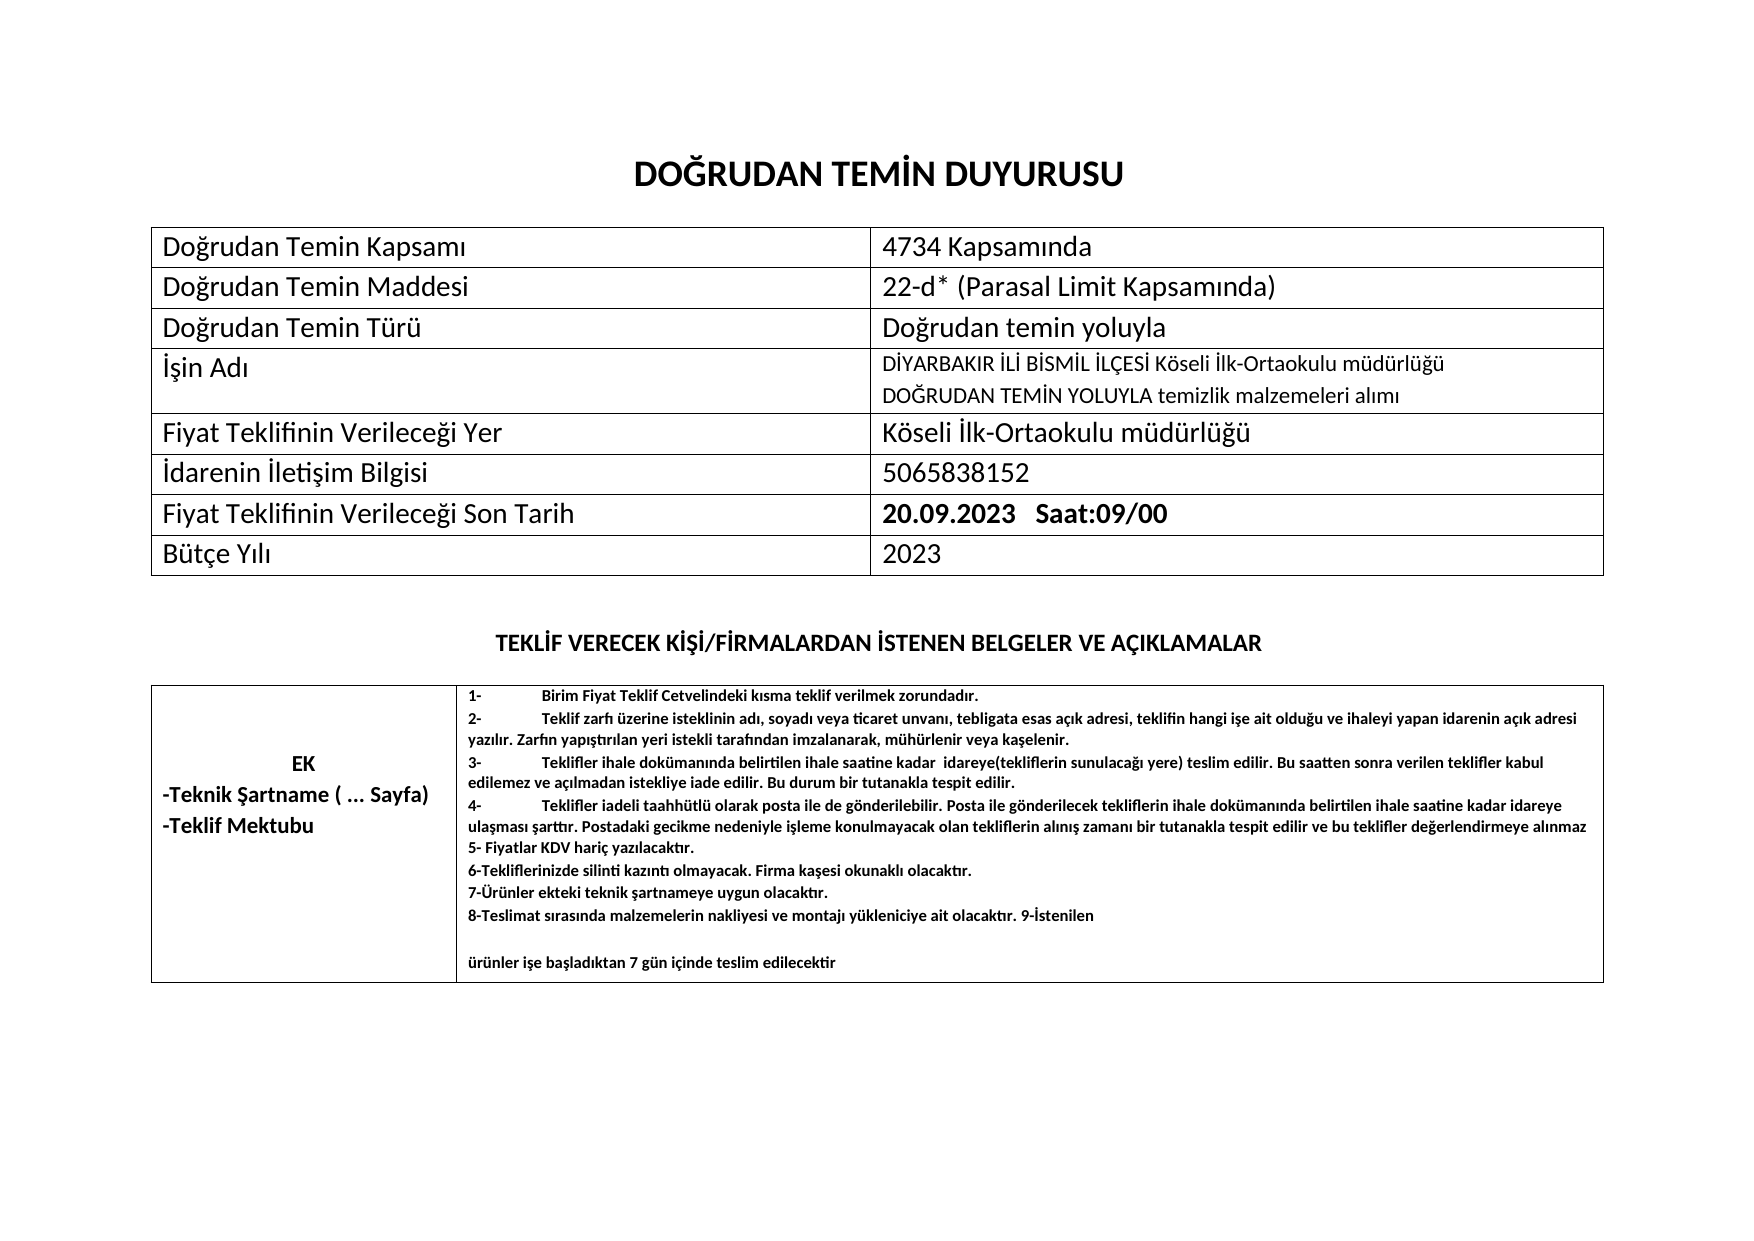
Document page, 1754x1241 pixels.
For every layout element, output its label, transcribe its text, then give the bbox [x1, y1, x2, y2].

text DOĞRUDAN TEMİN DUYURUSU [150, 150, 1608, 196]
table_cell İşin Adı [152, 349, 870, 413]
table_cell Köseli İlk-Ortaokulu müdürlüğü [871, 414, 1603, 453]
table_cell Bütçe Yılı [152, 536, 870, 575]
table_header 4734 Kapsamında [871, 228, 1603, 267]
table_cell Doğrudan Temin Türü [152, 309, 870, 348]
table_cell İdarenin İletişim Bilgisi [152, 455, 870, 494]
table_cell Doğrudan temin yoluyla [871, 309, 1603, 348]
table_cell DİYARBAKIR İLİ BİSMİL İLÇESİ Köseli İlk-Ortaokulu müdürlüğü DOĞRUDAN TEMİN YOLUYLA temizlik malzemeleri alımı [871, 349, 1603, 413]
table_cell 2023 [871, 536, 1603, 575]
table_header Doğrudan Temin Kapsamı [152, 228, 870, 267]
table_header EK -Teknik Şartname ( ... Sayfa) -Teklif Mektubu [152, 686, 456, 982]
table_cell 5065838152 [871, 455, 1603, 494]
table_cell Doğrudan Temin Maddesi [152, 268, 870, 308]
table_cell Fiyat Teklifinin Verileceği Son Tarih [152, 495, 870, 534]
table_cell Fiyat Teklifinin Verileceği Yer [152, 414, 870, 453]
text TEKLİF VERECEK KİŞİ/FİRMALARDAN İSTENEN BELGELER VE AÇIKLAMALAR [150, 627, 1608, 658]
table_cell 22-d* (Parasal Limit Kapsamında) [871, 268, 1603, 308]
table_header Birim Fiyat Teklif Cetvelindeki kısma teklif verilmek zorundadır. Teklif zarfı üzerine isteklinin adı, soyadı veya ticaret unvanı, tebligata esas açık adresi, teklifin hangi işe ait olduğu ve ihaleyi yapan idarenin açık adresi yazılır. Zarfın yapıştırılan yeri istekli tarafından imzalanarak, mühürlenir veya kaşelenir. Teklifler ihale dokümanında belirtilen ihale saatine kadar idareye(tekliflerin sunulacağı yere) teslim edilir. Bu saatten sonra verilen teklifler kabul edilemez ve açılmadan istekliye iade edilir. Bu durum bir tutanakla tespit edilir. Teklifler iadeli taahhütlü olarak posta ile de gönderilebilir. Posta ile gönderilecek tekliflerin ihale dokümanında belirtilen ihale saatine kadar idareye ulaşması şarttır. Postadaki gecikme nedeniyle işleme konulmayacak olan tekliflerin alınış zamanı bir tutanakla tespit edilir ve bu teklifler değerlendirmeye alınmaz 5- Fiyatlar KDV hariç yazılacaktır. 6-Tekliflerinizde silinti kazıntı olmayacak. Firma kaşesi okunaklı olacaktır. 7-Ürünler ekteki teknik şartnameye uygun olacaktır. 8-Teslimat sırasında malzemelerin nakliyesi ve montajı yükleniciye ait olacaktır. 9-İstenilen ürünler işe başladıktan 7 gün içinde teslim edilecektir [457, 686, 1603, 982]
table_cell 20.09.2023 Saat:09/00 [871, 495, 1603, 534]
